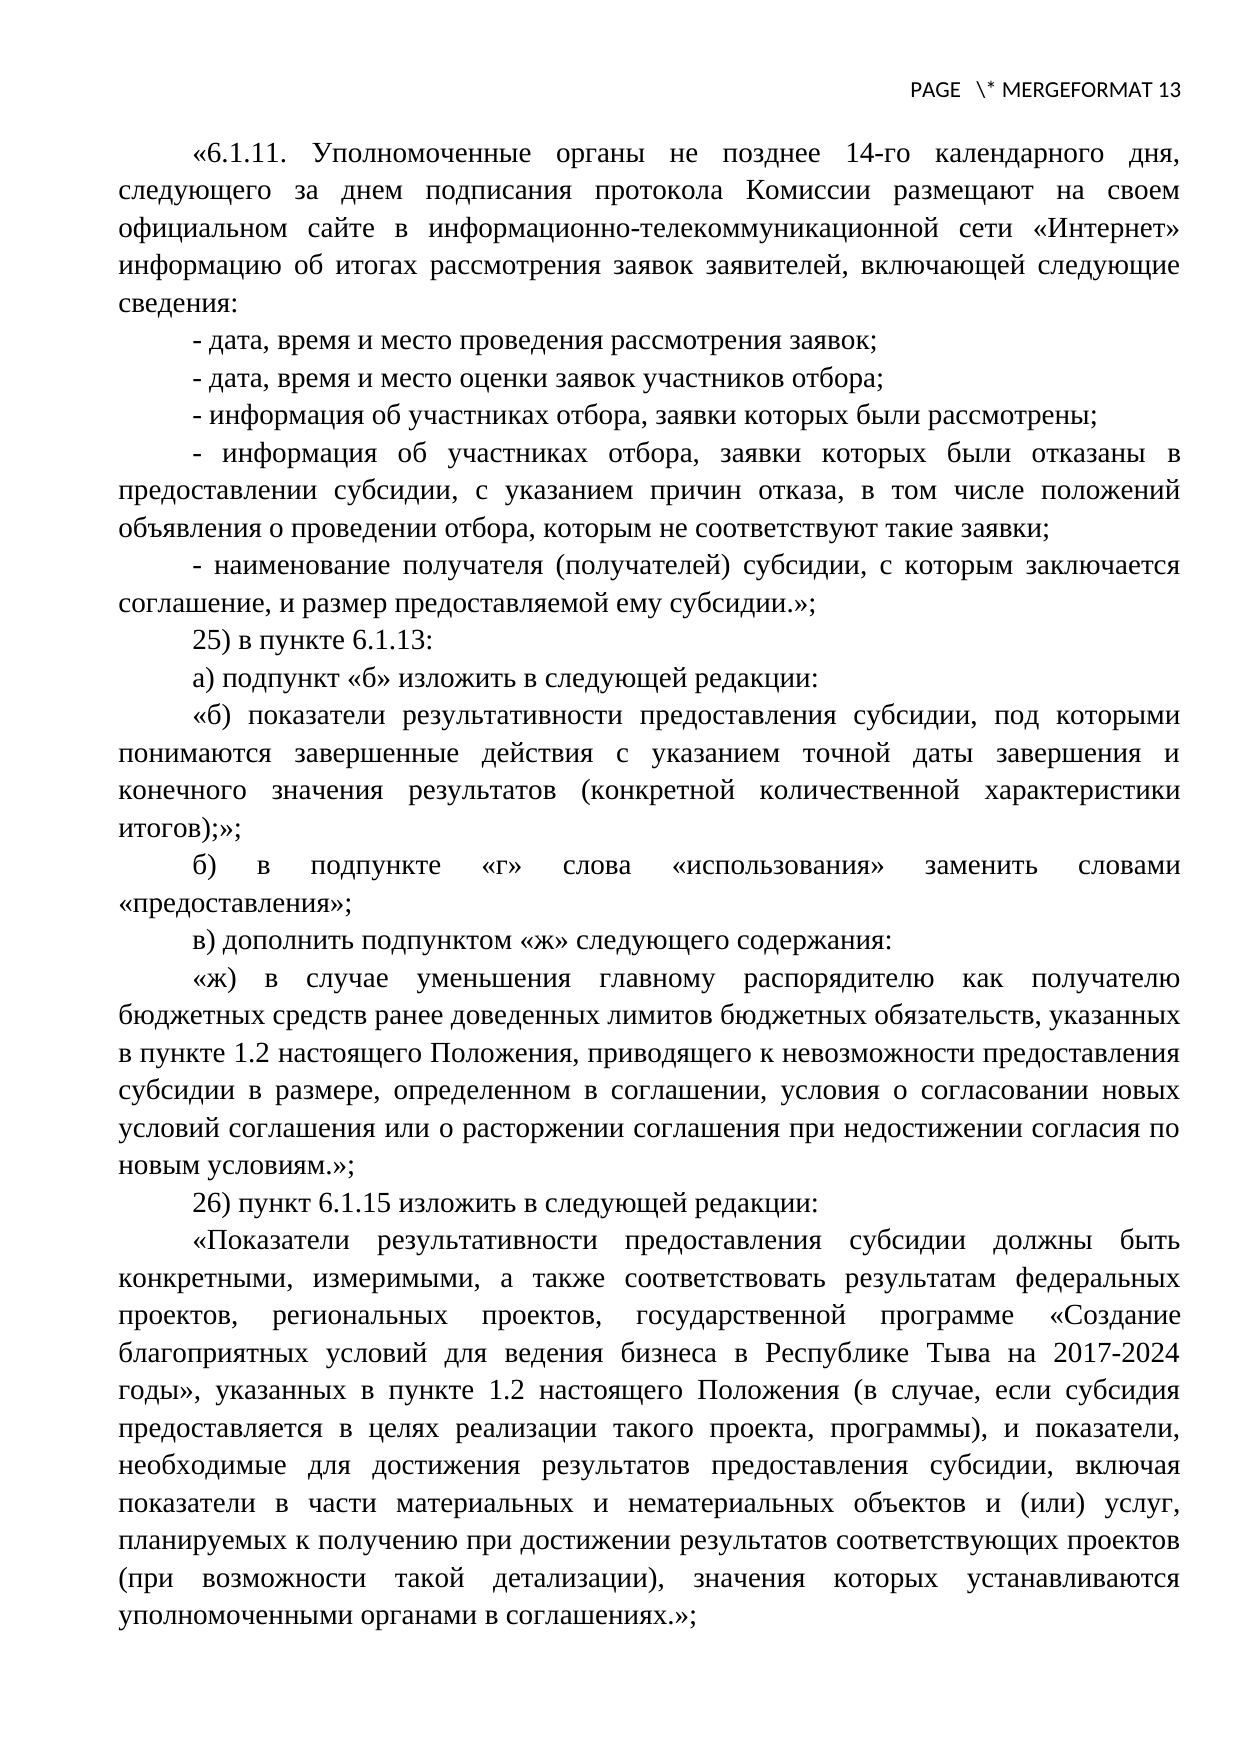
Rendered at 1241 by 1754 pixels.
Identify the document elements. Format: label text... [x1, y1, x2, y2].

text - наименование получателя (получателей) субсидии, с которым заключается соглашение, и размер предоставляемой ему субсидии.»; [118, 543, 1181, 618]
text в) дополнить подпунктом «ж» следующего содержания: [118, 918, 1181, 956]
text - дата, время и место оценки заявок участников отбора; [118, 356, 1181, 393]
text 25) в пункте 6.1.13: [118, 618, 1181, 656]
text «б) показатели результативности предоставления субсидии, под которыми понимаются завершенные действия с указанием точной даты завершения и конечного значения результатов (конкретной количественной характеристики итогов);»; [118, 693, 1181, 843]
text - дата, время и место проведения рассмотрения заявок; [118, 318, 1181, 356]
text б) в подпункте «г» слова «использования» заменить словами «предоставления»; [118, 843, 1181, 918]
text - информация об участниках отбора, заявки которых были рассмотрены; [118, 393, 1181, 431]
text 26) пункт 6.1.15 изложить в следующей редакции: [118, 1181, 1181, 1218]
text «Показатели результативности предоставления субсидии должны быть конкретными, измеримыми, а также соответствовать результатам федеральных проектов, региональных проектов, государственной программе «Создание благоприятных условий для ведения бизнеса в Республике Тыва на 2017-2024 годы», указанных в пункте 1.2 настоящего Положения (в случае, если субсидия предоставляется в целях реализации такого проекта, программы), и показатели, необходимые для достижения результатов предоставления субсидии, включая показатели в части материальных и нематериальных объектов и (или) услуг, планируемых к получению при достижении результатов соответствующих проектов (при возможности такой детализации), значения которых устанавливаются уполномоченными органами в соглашениях.»; [118, 1218, 1181, 1631]
text - информация об участниках отбора, заявки которых были отказаны в предоставлении субсидии, с указанием причин отказа, в том числе положений объявления о проведении отбора, которым не соответствуют такие заявки; [118, 431, 1181, 543]
text «ж) в случае уменьшения главному распорядителю как получателю бюджетных средств ранее доведенных лимитов бюджетных обязательств, указанных в пункте 1.2 настоящего Положения, приводящего к невозможности предоставления субсидии в размере, определенном в соглашении, условия о согласовании новых условий соглашения или о расторжении соглашения при недостижении согласия по новым условиям.»; [118, 956, 1181, 1181]
text «6.1.11. Уполномоченные органы не позднее 14-го календарного дня, следующего за днем подписания протокола Комиссии размещают на своем официальном сайте в информационно-телекоммуникационной сети «Интернет» информацию об итогах рассмотрения заявок заявителей, включающей следующие сведения: [118, 131, 1181, 318]
text а) подпункт «б» изложить в следующей редакции: [118, 656, 1181, 693]
